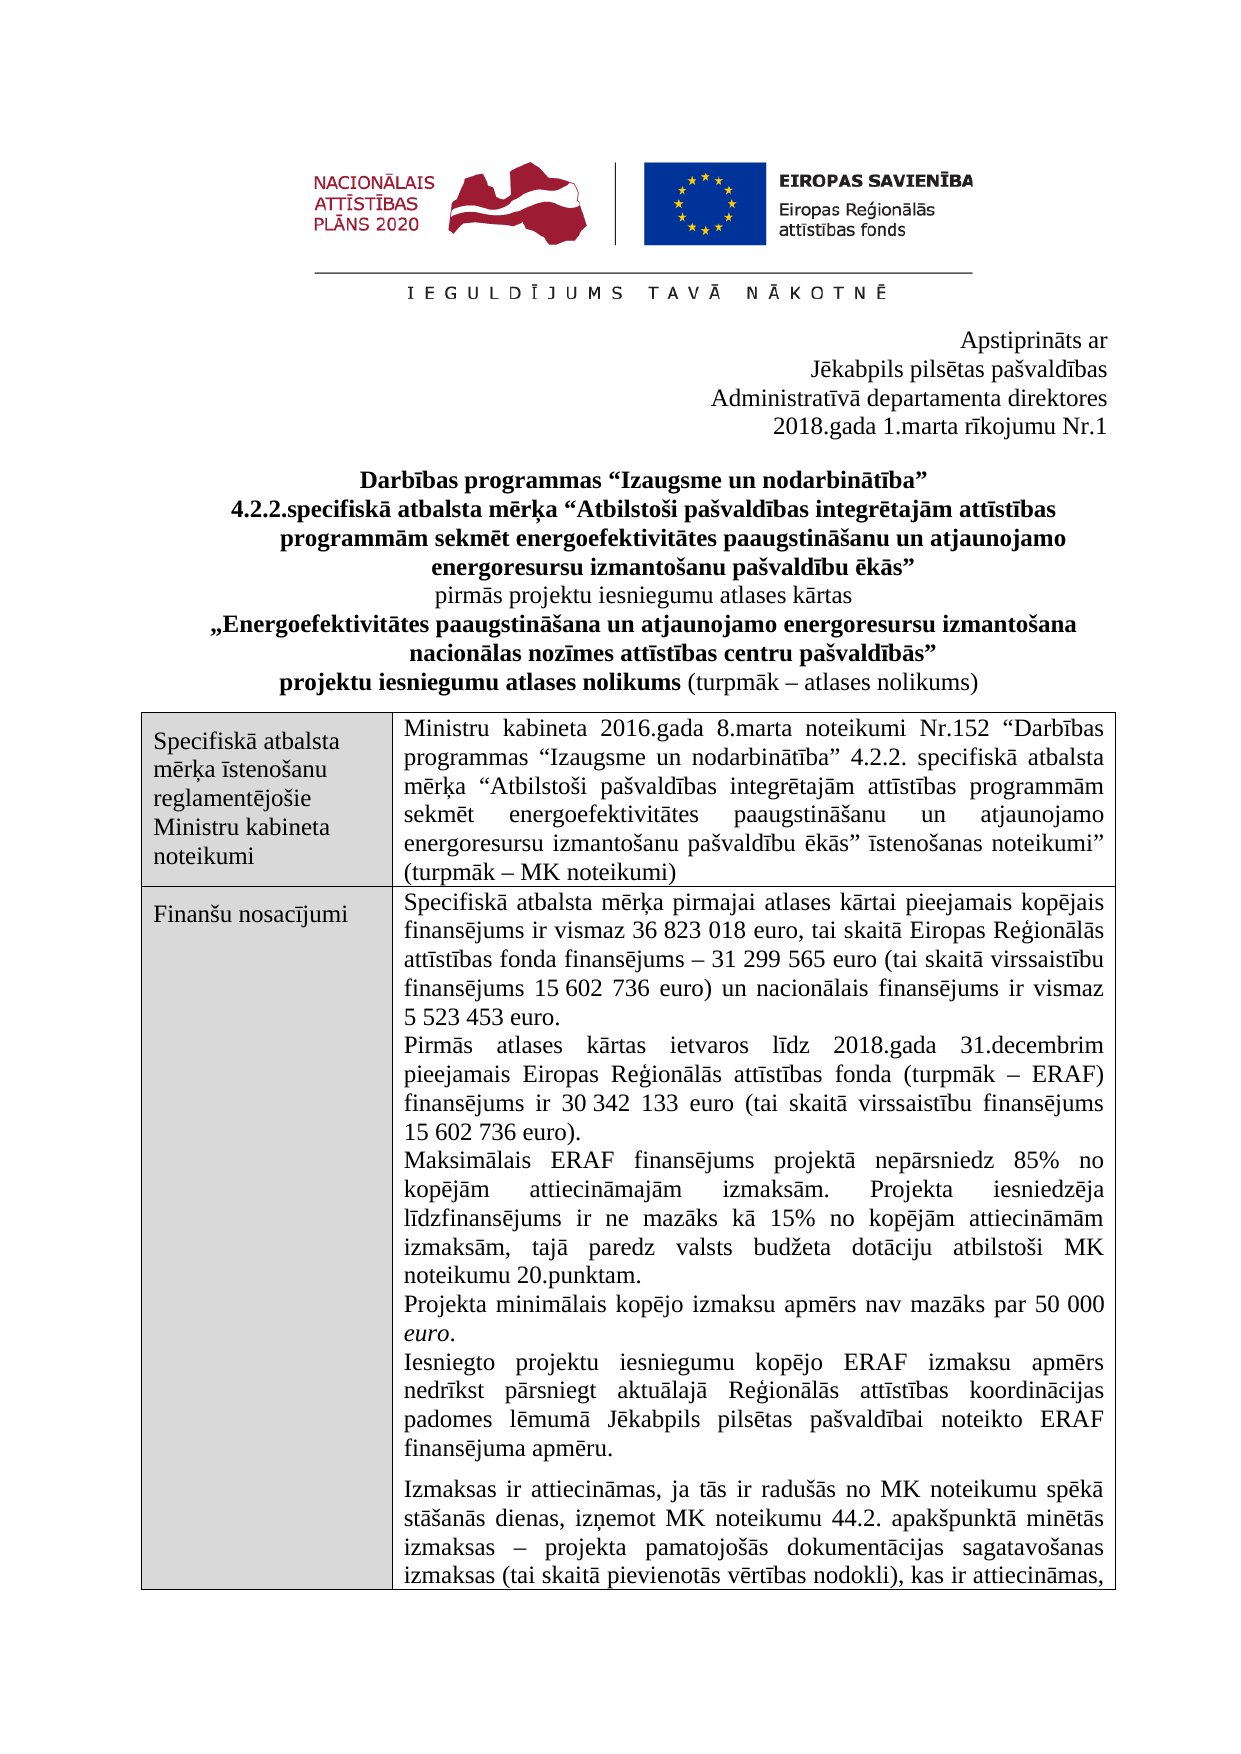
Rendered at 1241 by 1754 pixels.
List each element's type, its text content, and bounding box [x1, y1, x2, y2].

text 4.2.2.specifiskā atbalsta mērķa “Atbilstoši pašvaldības integrētajām attīstības programmām sekmēt energoefektivitātes paaugstināšanu un atjaunojamo energoresursu izmantošanu pašvaldību ēkās” [179, 494, 1107, 580]
table_header Specifiskā atbalsta mērķa īstenošanu reglamentējošie Ministru kabineta noteikumi [142, 713, 392, 886]
text Darbības programmas “Izaugsme un nodarbinātība” [179, 465, 1107, 494]
text 2018.gada 1.marta rīkojumu Nr.1 [187, 411, 1107, 440]
picture [314, 162, 973, 299]
text projektu iesniegumu atlases nolikums (turpmāk – atlases nolikums) [150, 667, 1107, 695]
table_header Ministru kabineta 2016.gada 8.marta noteikumi Nr.152 “Darbības programmas “Izaugsme un nodarbinātība” 4.2.2. specifiskā atbalsta mērķa “Atbilstoši pašvaldības integrētajām attīstības programmām sekmēt energoefektivitātes paaugstināšanu un atjaunojamo energoresursu izmantošanu pašvaldību ēkās” īstenošanas noteikumi” (turpmāk – MK noteikumi) [393, 713, 1115, 886]
text Apstiprināts ar [187, 325, 1107, 354]
text Administratīvā departamenta direktores [187, 383, 1107, 411]
text pirmās projektu iesniegumu atlases kārtas [179, 580, 1107, 609]
text „Energoefektivitātes paaugstināšana un atjaunojamo energoresursu izmantošana nacionālas nozīmes attīstības centru pašvaldībās” [179, 609, 1107, 667]
text Jēkabpils pilsētas pašvaldības [187, 354, 1107, 383]
table_cell Finanšu nosacījumi [142, 887, 392, 1589]
